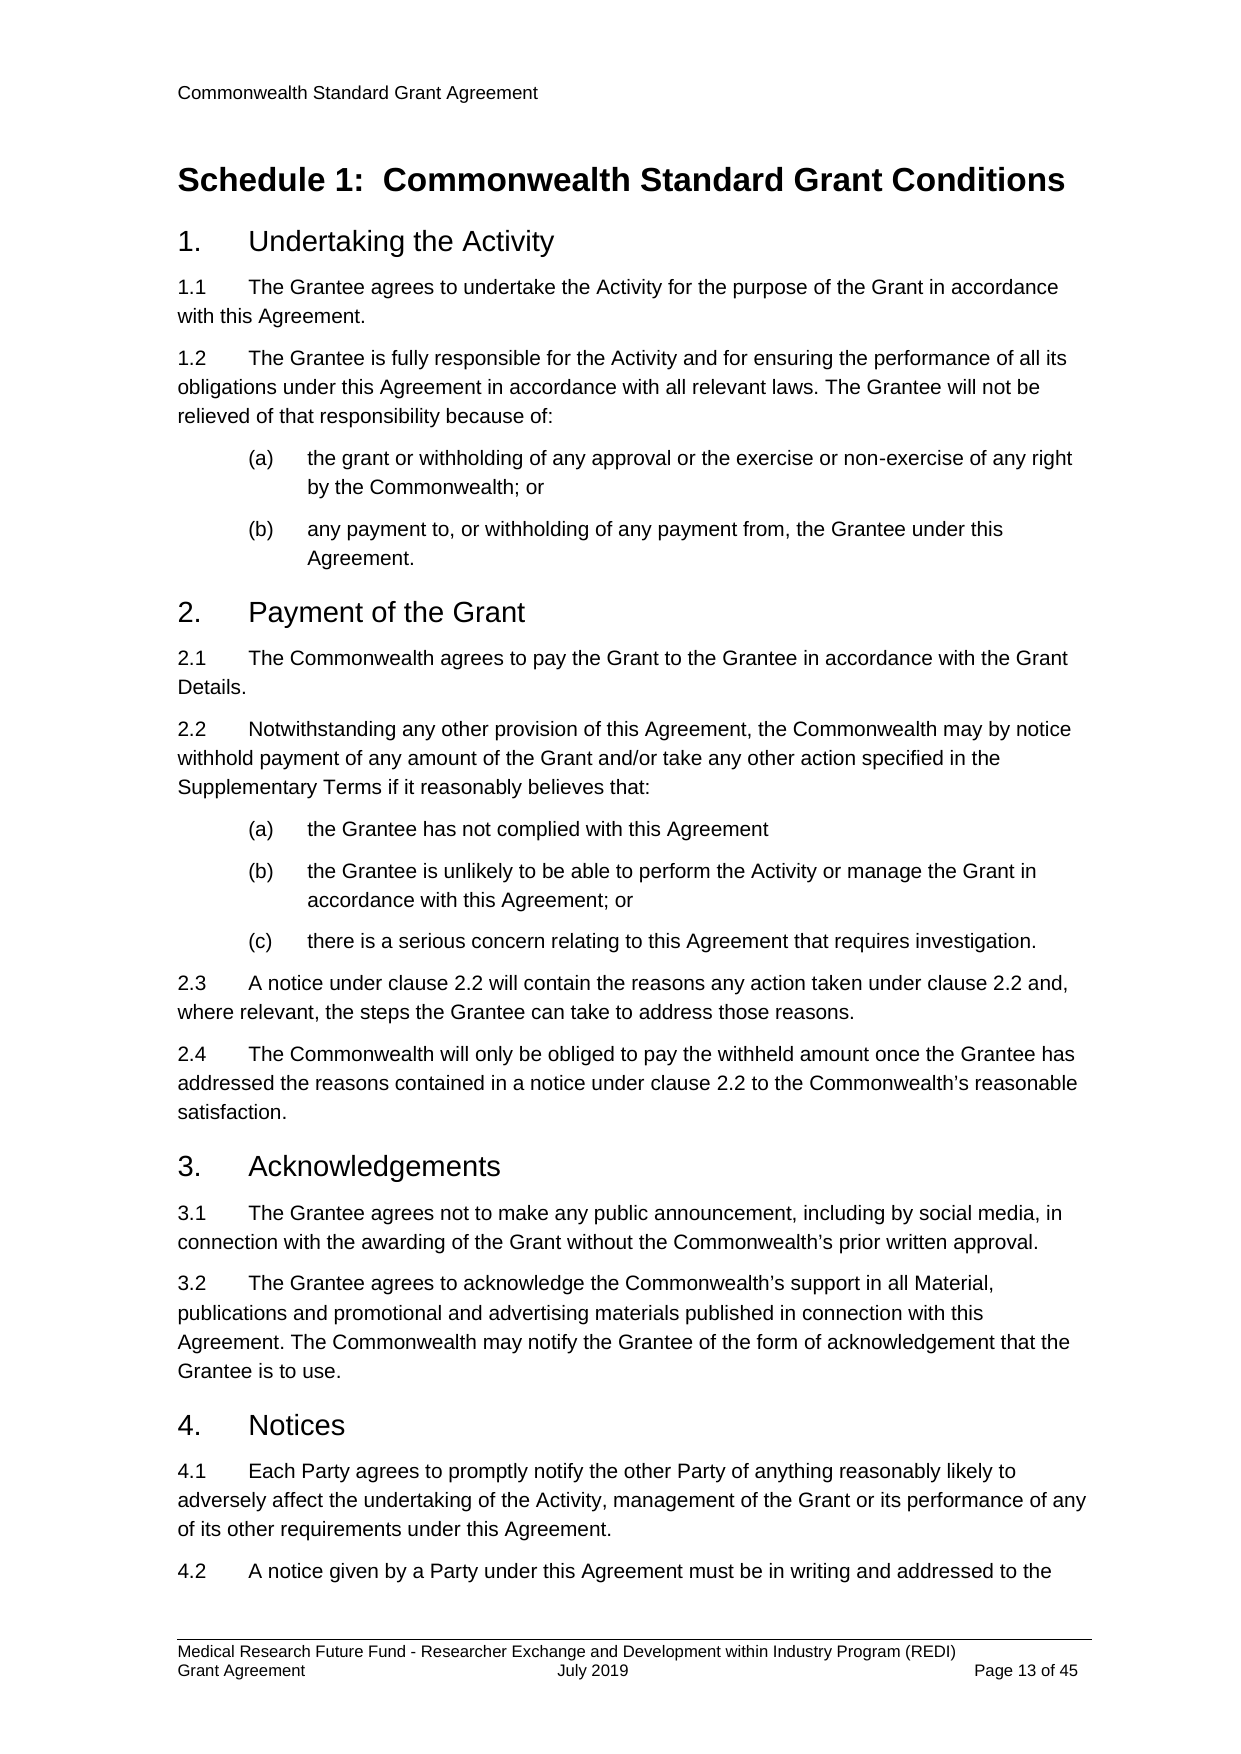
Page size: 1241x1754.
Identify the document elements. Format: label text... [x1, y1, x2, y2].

subtitle Acknowledgements [177, 1149, 1092, 1183]
list The Grantee agrees not to make any public announcement, including by social media, in connection with the awarding of the Grant without the Commonwealth’s prior written approval. [177, 1195, 1092, 1253]
list The Grantee agrees to acknowledge the Commonwealth’s support in all Material, publications and promotional and advertising materials published in connection with this Agreement. The Commonwealth may notify the Grantee of the form of acknowledgement that the Grantee is to use. [177, 1266, 1092, 1383]
list the Grantee has not complied with this Agreement [248, 812, 1092, 841]
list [177, 1554, 1092, 1583]
list the Grantee is unlikely to be able to perform the Activity or manage the Grant in accordance with this Agreement; or [248, 853, 1092, 912]
list there is a serious concern relating to this Agreement that requires investigation. [248, 924, 1092, 953]
list Notwithstanding any other provision of this Agreement, the Commonwealth may by notice withhold payment of any amount of the Grant and/or take any other action specified in the Supplementary Terms if it reasonably believes that: [177, 712, 1092, 799]
list The Grantee is fully responsible for the Activity and for ensuring the performance of all its obligations under this Agreement in accordance with all relevant laws. The Grantee will not be relieved of that responsibility because of: [177, 341, 1092, 428]
subtitle Schedule 1: Commonwealth Standard Grant Conditions [177, 160, 1092, 199]
list the grant or withholding of any approval or the exercise or non‐exercise of any right by the Commonwealth; or [248, 441, 1092, 499]
list any payment to, or withholding of any payment from, the Grantee under this Agreement. [248, 511, 1092, 570]
list Each Party agrees to promptly notify the other Party of anything reasonably likely to adversely affect the undertaking of the Activity, management of the Grant or its performance of any of its other requirements under this Agreement. [177, 1454, 1092, 1541]
subtitle Undertaking the Activity [177, 224, 1092, 257]
list The Commonwealth will only be obliged to pay the withheld amount once the Grantee has addressed the reasons contained in a notice under clause 2.2 to the Commonwealth’s reasonable satisfaction. [177, 1037, 1092, 1124]
list The Grantee agrees to undertake the Activity for the purpose of the Grant in accordance with this Agreement. [177, 270, 1092, 328]
subtitle Notices [177, 1408, 1092, 1441]
list The Commonwealth agrees to pay the Grant to the Grantee in accordance with the Grant Details. [177, 641, 1092, 699]
list A notice under clause 2.2 will contain the reasons any action taken under clause 2.2 and, where relevant, the steps the Grantee can take to address those reasons. [177, 966, 1092, 1024]
subtitle Payment of the Grant [177, 595, 1092, 628]
